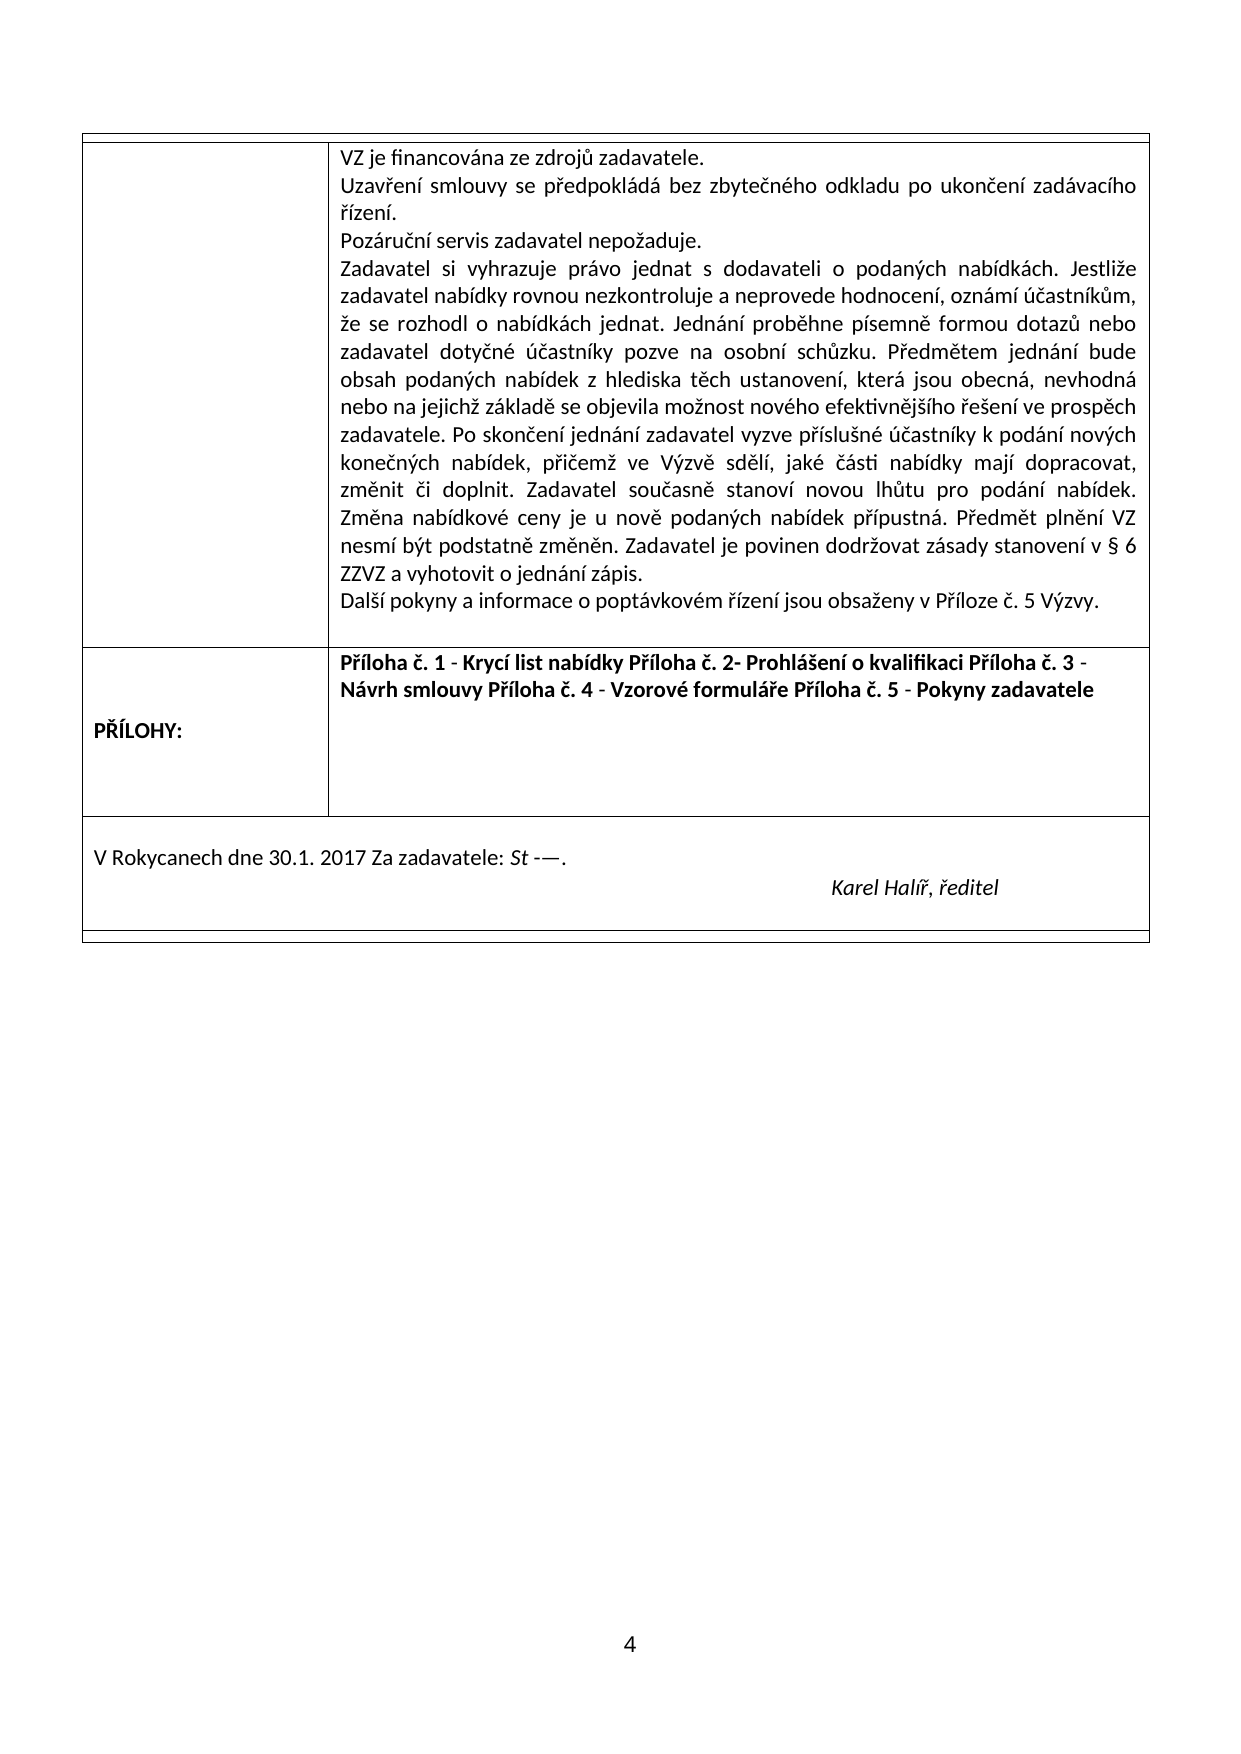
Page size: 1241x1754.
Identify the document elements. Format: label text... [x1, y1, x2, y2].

table_header VZ je financována ze zdrojů zadavatele. Uzavření smlouvy se předpokládá bez zbytečného odkladu po ukončení zadávacího řízení. Pozáruční servis zadavatel nepožaduje. Zadavatel si vyhrazuje právo jednat s dodavateli o podaných nabídkách. Jestliže zadavatel nabídky rovnou nezkontroluje a neprovede hodnocení, oznámí účastníkům, že se rozhodl o nabídkách jednat. Jednání proběhne písemně formou dotazů nebo zadavatel dotyčné účastníky pozve na osobní schůzku. Předmětem jednání bude obsah podaných nabídek z hlediska těch ustanovení, která jsou obecná, nevhodná nebo na jejichž základě se objevila možnost nového efektivnějšího řešení ve prospěch zadavatele. Po skončení jednání zadavatel vyzve příslušné účastníky k podání nových konečných nabídek, přičemž ve Výzvě sdělí, jaké části nabídky mají dopracovat, změnit či doplnit. Zadavatel současně stanoví novou lhůtu pro podání nabídek. Změna nabídkové ceny je u nově podaných nabídek přípustná. Předmět plnění VZ nesmí být podstatně změněn. Zadavatel je povinen dodržovat zásady stanovení v § 6 ZZVZ a vyhotovit o jednání zápis. Další pokyny a informace o poptávkovém řízení jsou obsaženy v Příloze č. 5 Výzvy. [329, 143, 1149, 647]
table_header [83, 143, 328, 647]
table_cell V Rokycanech dne 30.1. 2017 Za zadavatele: St -—. Karel Halíř, ředitel [83, 817, 1149, 930]
table_cell Příloha č. 1 - Krycí list nabídky Příloha č. 2- Prohlášení o kvalifikaci Příloha č. 3 - Návrh smlouvy Příloha č. 4 - Vzorové formuláře Příloha č. 5 - Pokyny zadavatele [329, 648, 1149, 816]
table_cell PŘÍLOHY: [83, 648, 328, 816]
